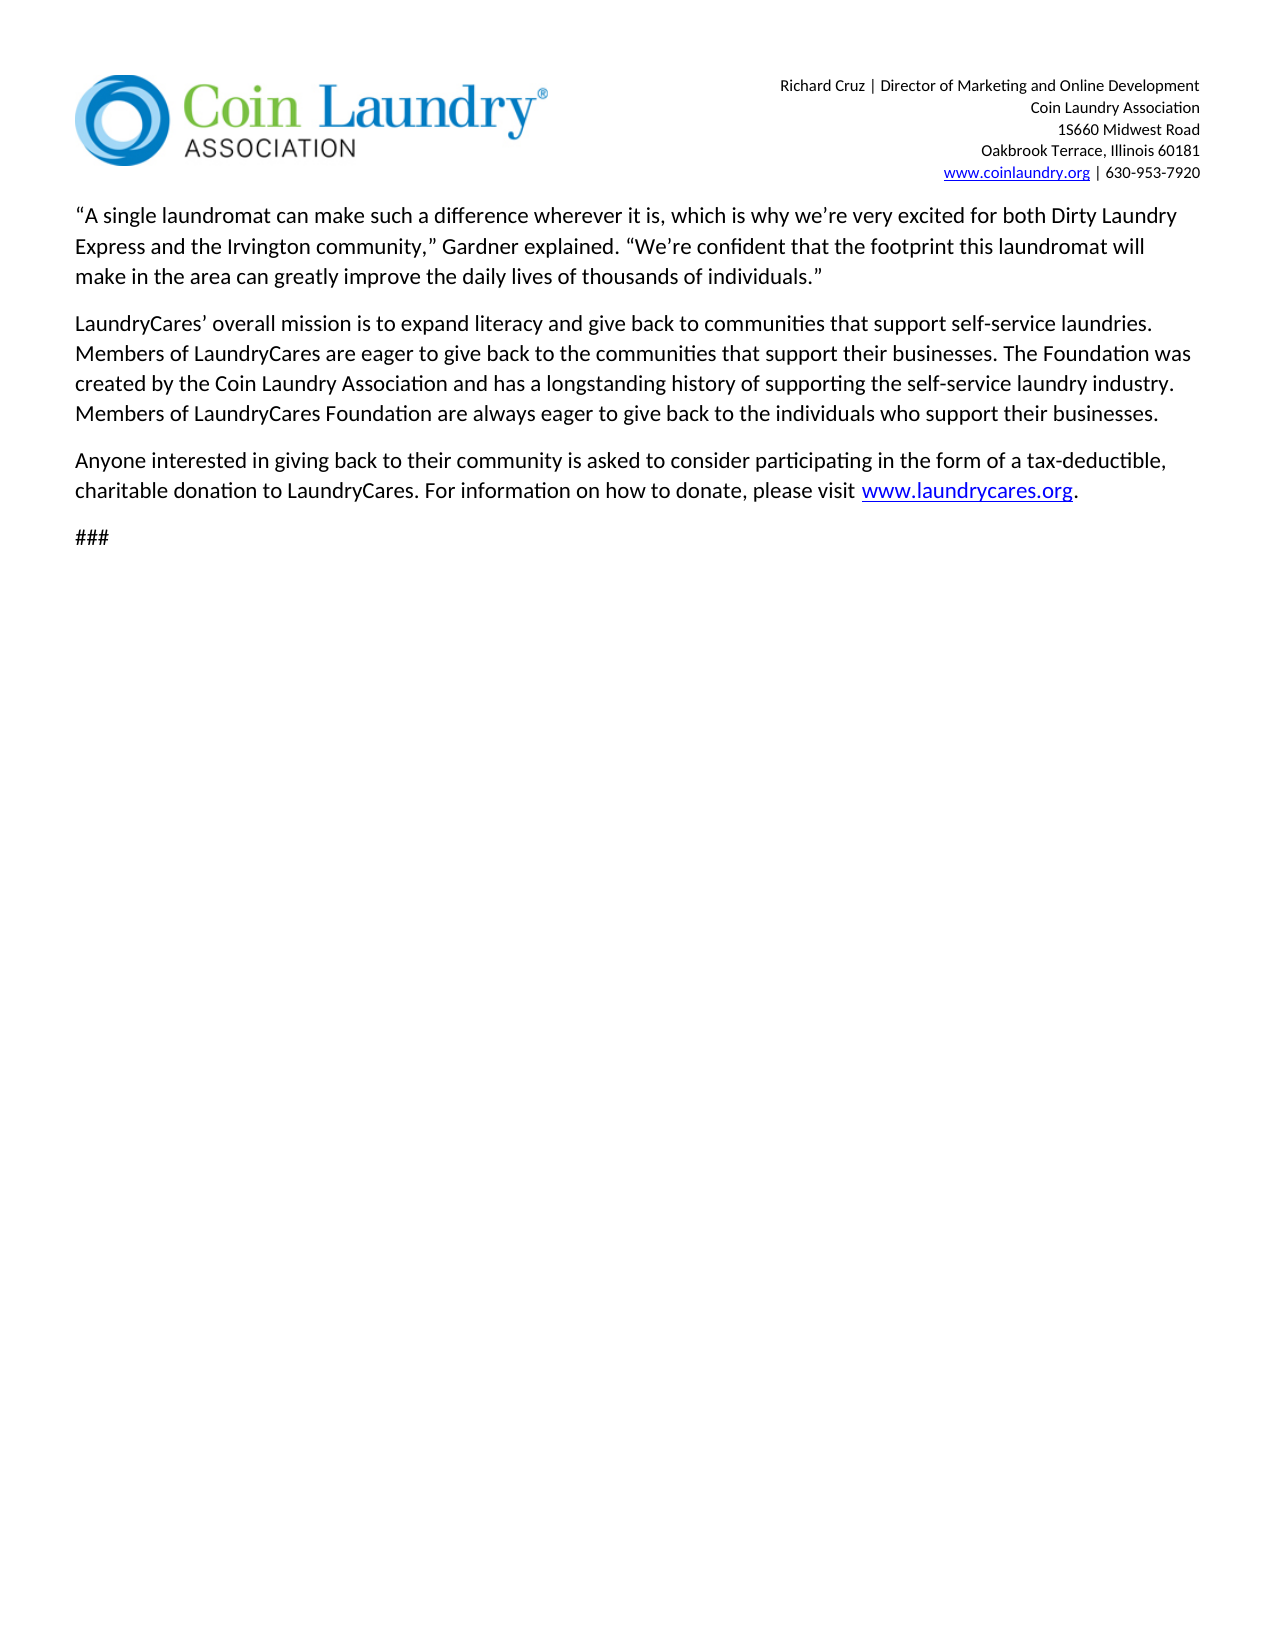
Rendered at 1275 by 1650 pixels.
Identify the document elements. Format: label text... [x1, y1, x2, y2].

text “A single laundromat can make such a difference wherever it is, which is why we’re very excited for both Dirty Laundry Express and the Irvington community,” Gardner explained. “We’re confident that the footprint this laundromat will make in the area can greatly improve the daily lives of thousands of individuals.” [75, 202, 1200, 290]
text Anyone interested in giving back to their community is asked to consider participating in the form of a tax-deductible, charitable donation to LaundryCares. For information on how to donate, please visit www.laundrycares.org. [75, 446, 1200, 504]
picture [75, 75, 548, 166]
text ### [75, 523, 1200, 551]
text LaundryCares’ overall mission is to expand literacy and give back to communities that support self-service laundries. Members of LaundryCares are eager to give back to the communities that support their businesses. The Foundation was created by the Coin Laundry Association and has a longstanding history of supporting the self-service laundry industry. Members of LaundryCares Foundation are always eager to give back to the individuals who support their businesses. [75, 309, 1200, 427]
